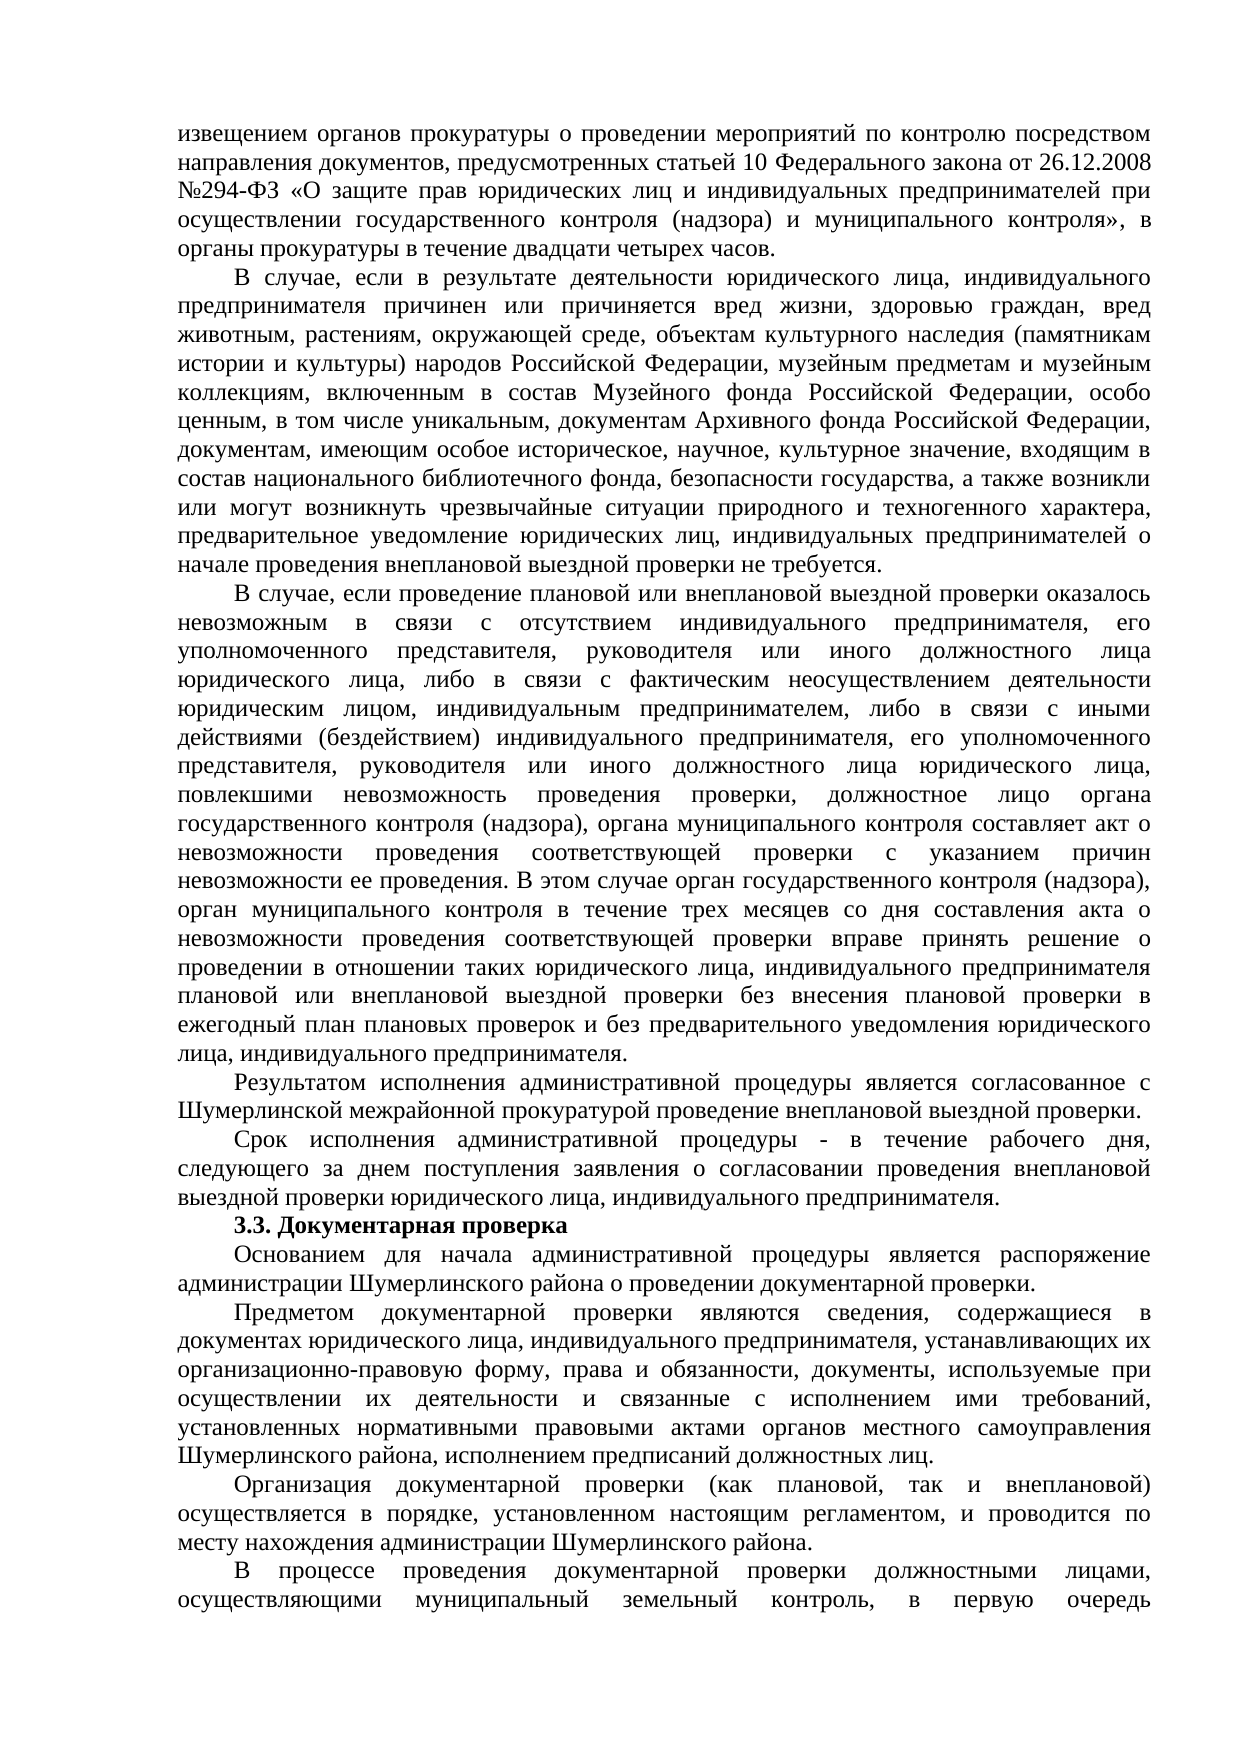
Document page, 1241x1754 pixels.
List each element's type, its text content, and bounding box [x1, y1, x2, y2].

text В случае, если в результате деятельности юридического лица, индивидуального предпринимателя причинен или причиняется вред жизни, здоровью граждан, вред животным, растениям, окружающей среде, объектам культурного наследия (памятникам истории и культуры) народов Российской Федерации, музейным предметам и музейным коллекциям, включенным в состав Музейного фонда Российской Федерации, особо ценным, в том числе уникальным, документам Архивного фонда Российской Федерации, документам, имеющим особое историческое, научное, культурное значение, входящим в состав национального библиотечного фонда, безопасности государства, а также возникли или могут возникнуть чрезвычайные ситуации природного и техногенного характера, предварительное уведомление юридических лиц, индивидуальных предпринимателей о начале проведения внеплановой выездной проверки не требуется. [177, 262, 1152, 578]
text 3.3. Документарная проверка [177, 1211, 1152, 1239]
text Предметом документарной проверки являются сведения, содержащиеся в документах юридического лица, индивидуального предпринимателя, устанавливающих их организационно-правовую форму, права и обязанности, документы, используемые при осуществлении их деятельности и связанные с исполнением ими требований, установленных нормативными правовыми актами органов местного самоуправления Шумерлинского района, исполнением предписаний должностных лиц. [177, 1297, 1152, 1469]
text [177, 1556, 1152, 1613]
text В случае, если проведение плановой или внеплановой выездной проверки оказалось невозможным в связи с отсутствием индивидуального предпринимателя, его уполномоченного представителя, руководителя или иного должностного лица юридического лица, либо в связи с фактическим неосуществлением деятельности юридическим лицом, индивидуальным предпринимателем, либо в связи с иными действиями (бездействием) индивидуального предпринимателя, его уполномоченного представителя, руководителя или иного должностного лица юридического лица, повлекшими невозможность проведения проверки, должностное лицо органа государственного контроля (надзора), органа муниципального контроля составляет акт о невозможности проведения соответствующей проверки с указанием причин невозможности ее проведения. В этом случае орган государственного контроля (надзора), орган муниципального контроля в течение трех месяцев со дня составления акта о невозможности проведения соответствующей проверки вправе принять решение о проведении в отношении таких юридического лица, индивидуального предпринимателя плановой или внеплановой выездной проверки без внесения плановой проверки в ежегодный план плановых проверок и без предварительного уведомления юридического лица, индивидуального предпринимателя. [177, 578, 1152, 1067]
text Результатом исполнения административной процедуры является согласованное с Шумерлинской межрайонной прокуратурой проведение внеплановой выездной проверки. [177, 1067, 1152, 1124]
text Организация документарной проверки (как плановой, так и внеплановой) осуществляется в порядке, установленном настоящим регламентом, и проводится по месту нахождения администрации Шумерлинского района. [177, 1469, 1152, 1556]
text Срок исполнения административной процедуры - в течение рабочего дня, следующего за днем поступления заявления о согласовании проведения внеплановой выездной проверки юридического лица, индивидуального предпринимателя. [177, 1124, 1152, 1211]
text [177, 118, 1152, 262]
text Основанием для начала административной процедуры является распоряжение администрации Шумерлинского района о проведении документарной проверки. [177, 1239, 1152, 1297]
